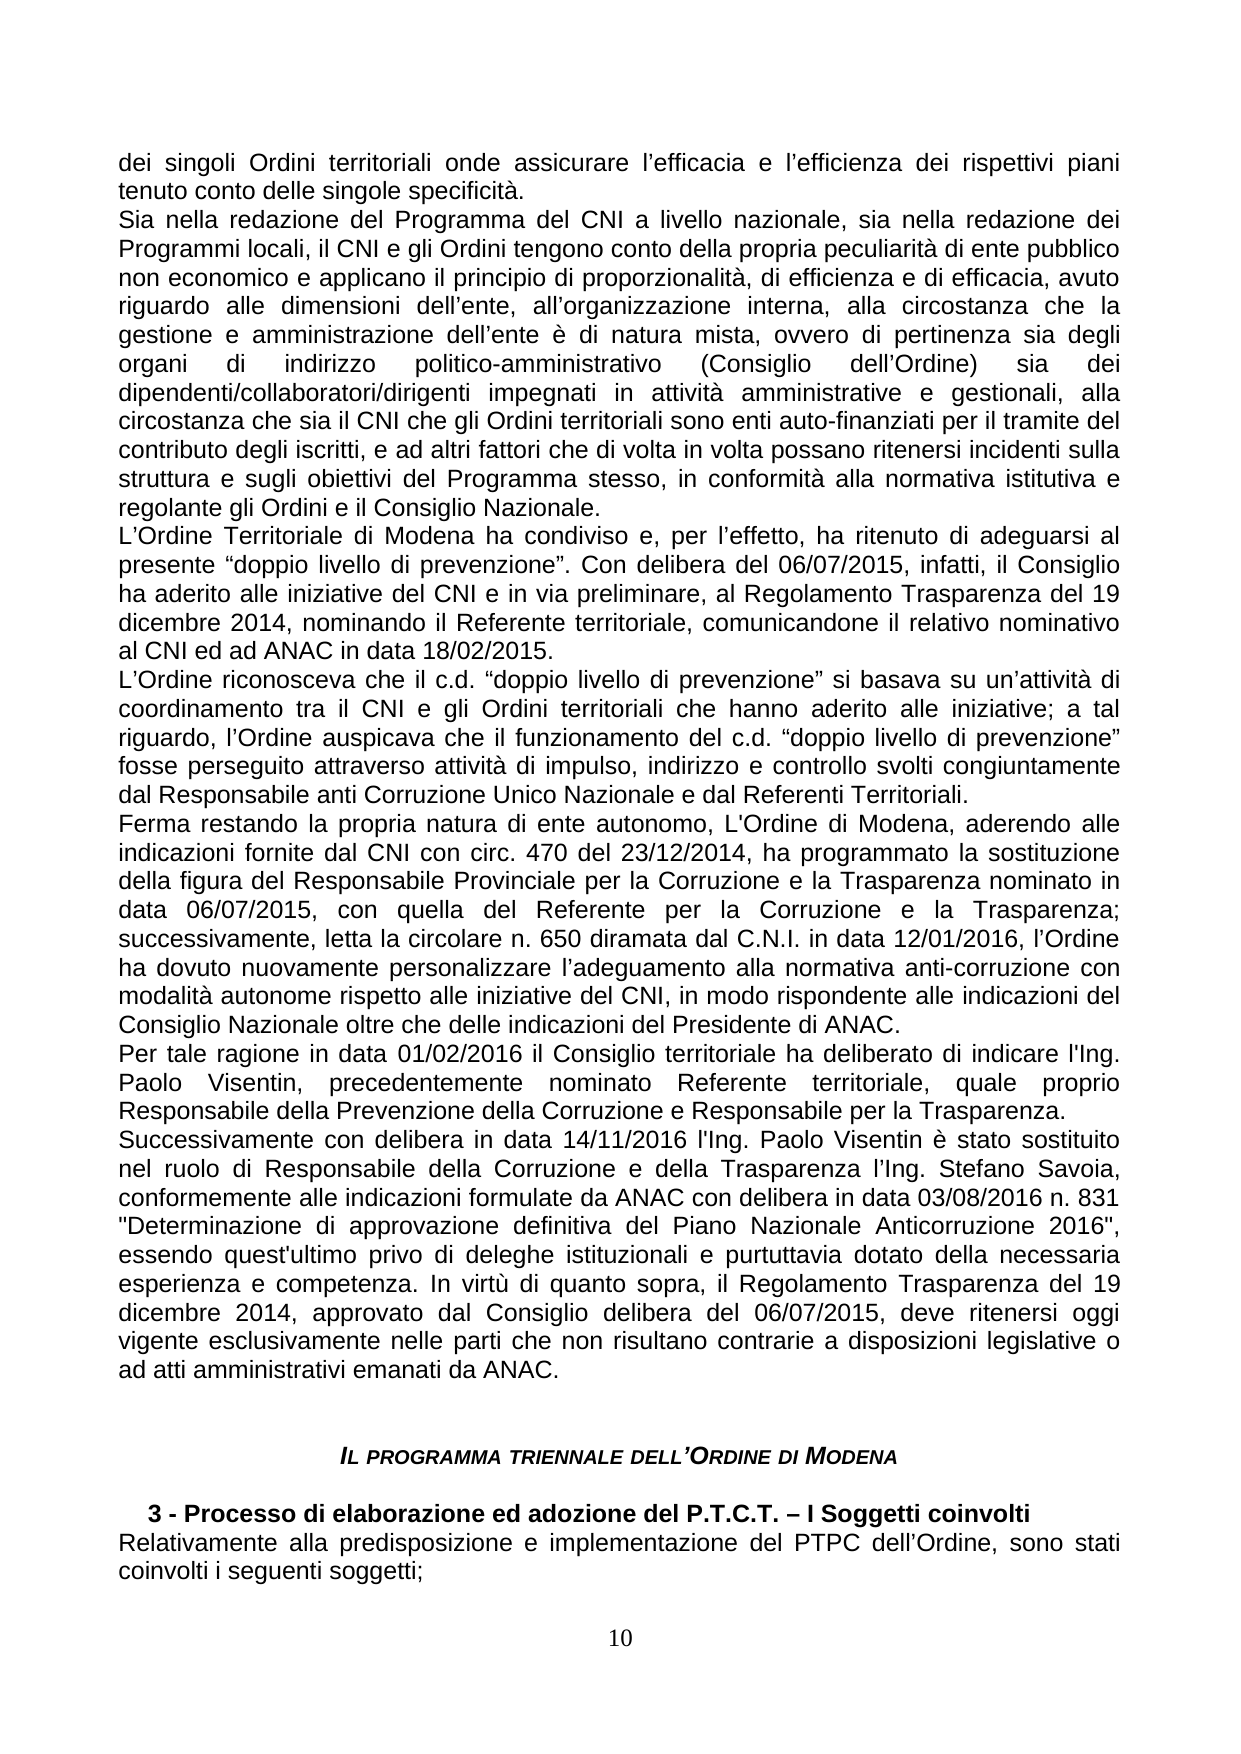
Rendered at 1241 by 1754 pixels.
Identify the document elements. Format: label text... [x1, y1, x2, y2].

text Successivamente con delibera in data 14/11/2016 l'Ing. Paolo Visentin è stato sostituito nel ruolo di Responsabile della Corruzione e della Trasparenza l’Ing. Stefano Savoia, conformemente alle indicazioni formulate da ANAC con delibera in data 03/08/2016 n. 831 "Determinazione di approvazione definitiva del Piano Nazionale Anticorruzione 2016", essendo quest'ultimo privo di deleghe istituzionali e purtuttavia dotato della necessaria esperienza e competenza. In virtù di quanto sopra, il Regolamento Trasparenza del 19 dicembre 2014, approvato dal Consiglio delibera del 06/07/2015, deve ritenersi oggi vigente esclusivamente nelle parti che non risultano contrarie a disposizioni legislative o ad atti amministrativi emanati da ANAC. [118, 1125, 1122, 1384]
text L’Ordine riconosceva che il c.d. “doppio livello di prevenzione” si basava su un’attività di coordinamento tra il CNI e gli Ordini territoriali che hanno aderito alle iniziative; a tal riguardo, l’Ordine auspicava che il funzionamento del c.d. “doppio livello di prevenzione” fosse perseguito attraverso attività di impulso, indirizzo e controllo svolti congiuntamente dal Responsabile anti Corruzione Unico Nazionale e dal Referenti Territoriali. [118, 665, 1122, 809]
text Ferma restando la propria natura di ente autonomo, L'Ordine di Modena, aderendo alle indicazioni fornite dal CNI con circ. 470 del 23/12/2014, ha programmato la sostituzione della figura del Responsabile Provinciale per la Corruzione e la Trasparenza nominato in data 06/07/2015, con quella del Referente per la Corruzione e la Trasparenza; successivamente, letta la circolare n. 650 diramata dal C.N.I. in data 12/01/2016, l’Ordine ha dovuto nuovamente personalizzare l’adeguamento alla normativa anti-corruzione con modalità autonome rispetto alle iniziative del CNI, in modo rispondente alle indicazioni del Consiglio Nazionale oltre che delle indicazioni del Presidente di ANAC. [118, 809, 1122, 1039]
text 3 - Processo di elaborazione ed adozione del P.T.C.T. – I Soggetti coinvolti [148, 1499, 1122, 1528]
text Sia nella redazione del Programma del CNI a livello nazionale, sia nella redazione dei Programmi locali, il CNI e gli Ordini tengono conto della propria peculiarità di ente pubblico non economico e applicano il principio di proporzionalità, di efficienza e di efficacia, avuto riguardo alle dimensioni dell’ente, all’organizzazione interna, alla circostanza che la gestione e amministrazione dell’ente è di natura mista, ovvero di pertinenza sia degli organi di indirizzo politico-amministrativo (Consiglio dell’Ordine) sia dei dipendenti/collaboratori/dirigenti impegnati in attività amministrative e gestionali, alla circostanza che sia il CNI che gli Ordini territoriali sono enti auto-finanziati per il tramite del contributo degli iscritti, e ad altri fattori che di volta in volta possano ritenersi incidenti sulla struttura e sugli obiettivi del Programma stesso, in conformità alla normativa istitutiva e regolante gli Ordini e il Consiglio Nazionale. [118, 205, 1122, 521]
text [118, 148, 1122, 205]
text Il programma triennale dell’Ordine di Modena [118, 1441, 1122, 1470]
text L’Ordine Territoriale di Modena ha condiviso e, per l’effetto, ha ritenuto di adeguarsi al presente “doppio livello di prevenzione”. Con delibera del 06/07/2015, infatti, il Consiglio ha aderito alle iniziative del CNI e in via preliminare, al Regolamento Trasparenza del 19 dicembre 2014, nominando il Referente territoriale, comunicandone il relativo nominativo al CNI ed ad ANAC in data 18/02/2015. [118, 521, 1122, 665]
text Per tale ragione in data 01/02/2016 il Consiglio territoriale ha deliberato di indicare l'Ing. Paolo Visentin, precedentemente nominato Referente territoriale, quale proprio Responsabile della Prevenzione della Corruzione e Responsabile per la Trasparenza. [118, 1039, 1122, 1125]
text Relativamente alla predisposizione e implementazione del PTPC dell’Ordine, sono stati coinvolti i seguenti soggetti; [118, 1528, 1122, 1585]
